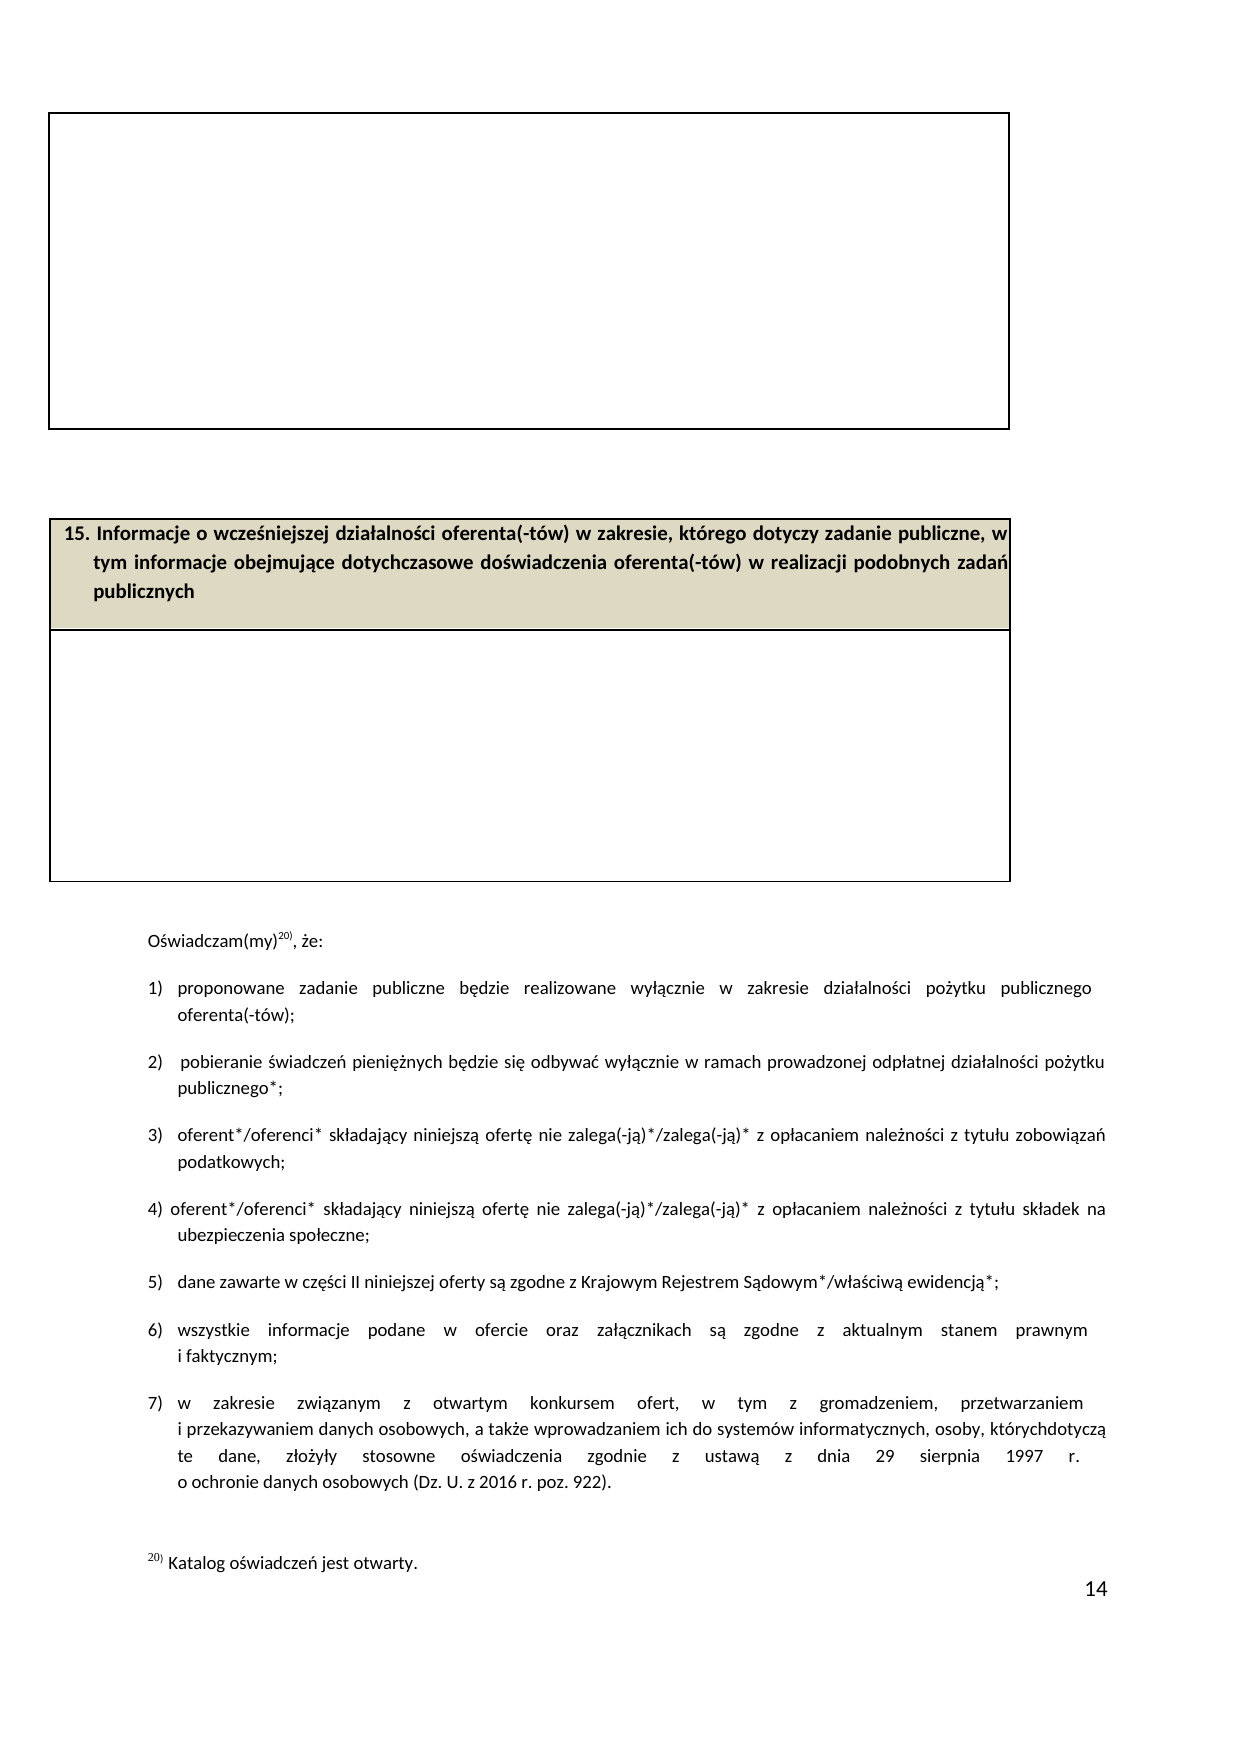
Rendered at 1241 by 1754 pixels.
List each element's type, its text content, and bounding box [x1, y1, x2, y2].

text 6) wszystkie informacje podane w ofercie oraz załącznikach są zgodne z aktualnym stanem prawnym i faktycznym; [148, 1318, 1107, 1367]
text Oświadczam(my)), że: [148, 929, 1107, 952]
text 3) oferent*/oferenci* składający niniejszą ofertę nie zalega(-ją)*/zalega(-ją)* z opłacaniem należności z tytułu zobowiązań podatkowych; [148, 1123, 1107, 1173]
table_cell [51, 631, 1009, 881]
text 5) dane zawarte w części II niniejszej oferty są zgodne z Krajowym Rejestrem Sądowym*/właściwą ewidencją*; [148, 1271, 1107, 1293]
text 7) w zakresie związanym z otwartym konkursem ofert, w tym z gromadzeniem, przetwarzaniem i przekazywaniem danych osobowych, a także wprowadzaniem ich do systemów informatycznych, osoby, którychdotyczą te dane, złożyły stosowne oświadczenia zgodnie z ustawą z dnia 29 sierpnia 1997 r. o ochronie danych osobowych (Dz. U. z 2016 r. poz. 922). [148, 1391, 1107, 1493]
text 2) pobieranie świadczeń pieniężnych będzie się odbywać wyłącznie w ramach prowadzonej odpłatnej działalności pożytku publicznego*; [148, 1050, 1107, 1099]
text 1) proponowane zadanie publiczne będzie realizowane wyłącznie w zakresie działalności pożytku publicznego oferenta(-tów); [148, 976, 1107, 1026]
table_cell [50, 114, 1008, 427]
table_header 15. Informacje o wcześniejszej działalności oferenta(-tów) w zakresie, którego dotyczy zadanie publiczne, w tym informacje obejmujące dotychczasowe doświadczenia oferenta(-tów) w realizacji podobnych zadań publicznych [51, 520, 1009, 628]
text 4) oferent*/oferenci* składający niniejszą ofertę nie zalega(-ją)*/zalega(-ją)* z opłacaniem należności z tytułu składek na ubezpieczenia społeczne; [148, 1197, 1107, 1246]
